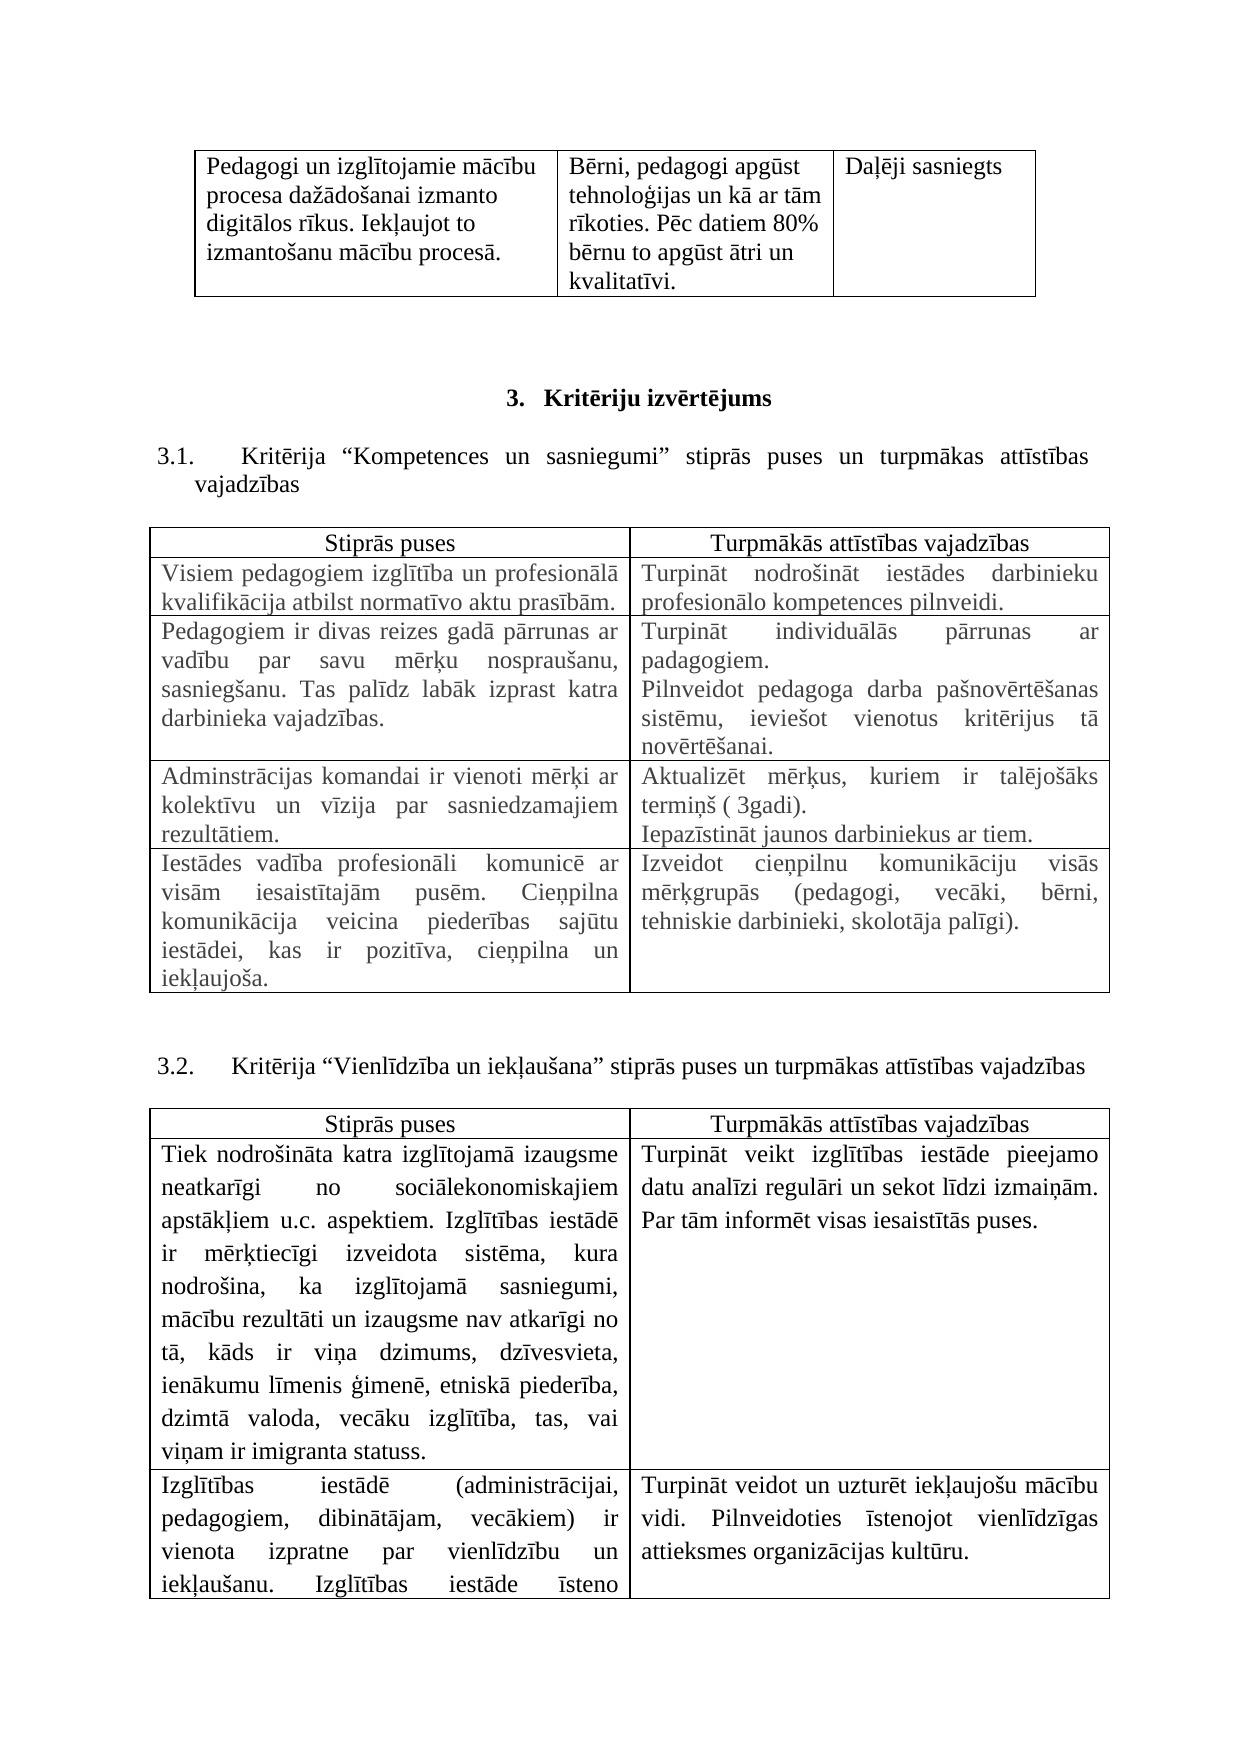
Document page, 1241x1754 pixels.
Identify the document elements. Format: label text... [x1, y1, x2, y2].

table_header Turpmākās attīstības vajadzības [631, 1109, 1109, 1138]
table_header Turpmākās attīstības vajadzības [631, 528, 1109, 557]
list Kritērija “Kompetences un sasniegumi” stiprās puses un turpmākas attīstības vajadzības [157, 441, 1090, 498]
table_cell Turpināt veikt izglītības iestāde pieejamo datu analīzi regulāri un sekot līdzi izmaiņām. Par tām informēt visas iesaistītās puses. [631, 1139, 1109, 1469]
table_cell Iestādes vadība profesionāli komunicē ar visām iesaistītajām pusēm. Cieņpilna komunikācija veicina piederības sajūtu iestādei, kas ir pozitīva, cieņpilna un iekļaujoša. [151, 849, 629, 992]
table_cell Turpināt individuālās pārrunas ar padagogiem. Pilnveidot pedagoga darba pašnovērtēšanas sistēmu, ieviešot vienotus kritērijus tā novērtēšanai. [631, 616, 1109, 760]
list Kritēriju izvērtējums [187, 383, 1090, 412]
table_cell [631, 1470, 1109, 1598]
table_cell Tiek nodrošināta katra izglītojamā izaugsme neatkarīgi no sociālekonomiskajiem apstākļiem u.c. aspektiem. Izglītības iestādē ir mērķtiecīgi izveidota sistēma, kura nodrošina, ka izglītojamā sasniegumi, mācību rezultāti un izaugsme nav atkarīgi no tā, kāds ir viņa dzimums, dzīvesvieta, ienākumu līmenis ģimenē, etniskā piederība, dzimtā valoda, vecāku izglītība, tas, vai viņam ir imigranta statuss. [151, 1139, 629, 1469]
table_cell Daļēji sasniegts [834, 151, 1035, 296]
table_header Stiprās puses [151, 1109, 629, 1138]
table_cell Bērni, pedagogi apgūst tehnoloģijas un kā ar tām rīkoties. Pēc datiem 80% bērnu to apgūst ātri un kvalitatīvi. [558, 151, 833, 296]
table_header Stiprās puses [151, 528, 629, 557]
table_cell Visiem pedagogiem izglītība un profesionālā kvalifikācija atbilst normatīvo aktu prasībām. [151, 558, 629, 615]
table_cell Pedagogiem ir divas reizes gadā pārrunas ar vadību par savu mērķu nospraušanu, sasniegšanu. Tas palīdz labāk izprast katra darbinieka vajadzības. [151, 616, 629, 760]
list Kritērija “Vienlīdzība un iekļaušana” stiprās puses un turpmākas attīstības vajadzības [157, 1051, 1090, 1079]
table_cell Pedagogi un izglītojamie mācību procesa dažādošanai izmanto digitālos rīkus. Iekļaujot to izmantošanu mācību procesā. [196, 151, 557, 296]
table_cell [151, 1470, 629, 1598]
table_cell Aktualizēt mērķus, kuriem ir talējošāks termiņš ( 3gadi). Iepazīstināt jaunos darbiniekus ar tiem. [631, 761, 1109, 847]
table_cell Izveidot cieņpilnu komunikāciju visās mērķgrupās (pedagogi, vecāki, bērni, tehniskie darbinieki, skolotāja palīgi). [631, 849, 1109, 992]
table_cell Turpināt nodrošināt iestādes darbinieku profesionālo kompetences pilnveidi. [631, 558, 1109, 615]
table_cell Adminstrācijas komandai ir vienoti mērķi ar kolektīvu un vīzija par sasniedzamajiem rezultātiem. [151, 761, 629, 847]
